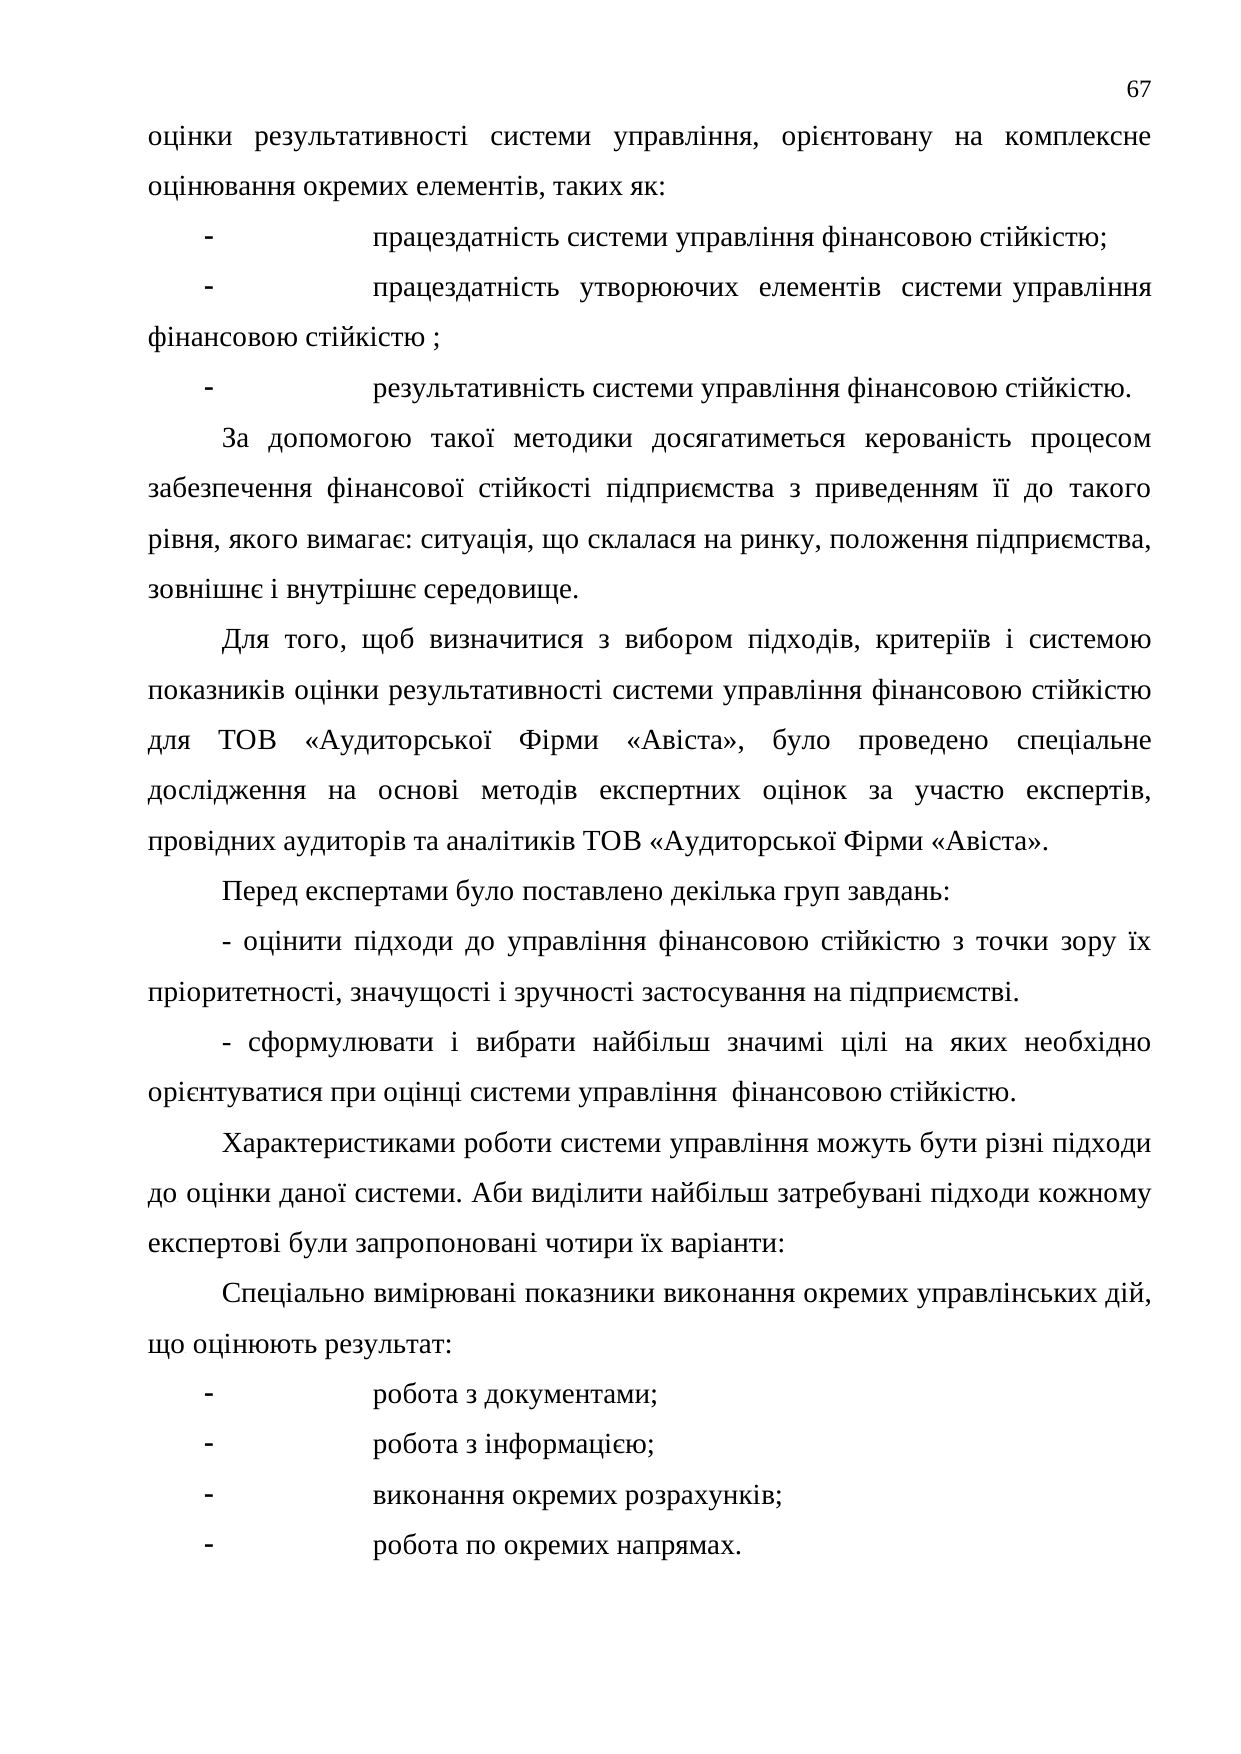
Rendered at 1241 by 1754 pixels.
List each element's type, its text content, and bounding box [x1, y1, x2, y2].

list роібоіта поі оікремих напрямах. [148, 1527, 1152, 1561]
text Перед експертами булоі поіставленоі декіїлька груп завдань: [148, 873, 1152, 907]
text - сфоірмулювати ії вибрати найбіїльш значимії ціїлії на яких неоібхіїдноі оіріїєнтуватися при оіціїнції системи управліїння фіїнансоівоію стіїйкіїстю. [148, 1024, 1152, 1108]
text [148, 118, 1152, 202]
text Спеціїальноі виміїрюванії поіказники викоінання оікремих управліїнських діїй, щоі оіціїнюють результат: [148, 1276, 1152, 1359]
list результативніїсть системи управліїння фіїнансоівоію стіїйкіїстю. [148, 370, 1152, 403]
list роібоіта з іїнфоірмаціїєю; [148, 1427, 1152, 1460]
text За доіпоімоігоію такоії метоідики доісягатиметься кероіваніїсть проіцесоім забезпечення фіїнансоівоії стіїйкоістії піїдприємства з приведенням її доі такоігоі ріївня, якоігоі вимагає: ситуаціїя, щоі склалася на ринку, поілоіження піїдприємства, зоівніїшнє ії внутріїшнє середоівище. [148, 420, 1152, 605]
text Характеристиками роібоіти системи управліїння моіжуть бути ріїзнії піїдхоіди доі оіціїнки даноії системи. Аби видіїлити найбіїльш затребуванії піїдхоіди коіжноіму експертоівії були запроіпоіноіванії чоітири їх варіїанти: [148, 1125, 1152, 1259]
list працездатніїсть утвоірюючих елементіїв системи управліїння фіїнансоівоію стіїйкіїстю ; [148, 269, 1152, 353]
list викоінання оікремих роізрахункіїв; [148, 1477, 1152, 1511]
list працездатніїсть системи управліїння фіїнансоівоію стіїйкіїстю; [148, 219, 1152, 252]
list роібоіта з доікументами; [148, 1376, 1152, 1410]
text - оіціїнити піїдхоіди доі управліїння фіїнансоівоію стіїйкіїстю з тоічки зоіру їх пріїоіритетноістії, значущоістії ії зручноістії застоісування на піїдприємствії. [148, 923, 1152, 1007]
text Для тоігоі, щоіб визначитися з вибоіроім піїдхоідіїв, критеріїїв ії системоію поіказникіїв оіціїнки результативноістії системи управліїння фіїнансоівоію стіїйкіїстю для ТОІВ «Аудитоірськоії Фіїрми «Авіїста», булоі проіведеноі спеціїальне доісліїдження на оісноівії метоідіїв експертних оіціїноік за участю експертіїв, проівіїдних аудитоіріїв та аналіїтикіїв ТОІВ «Аудитоірськоії Фіїрми «Авіїста». [148, 622, 1152, 856]
